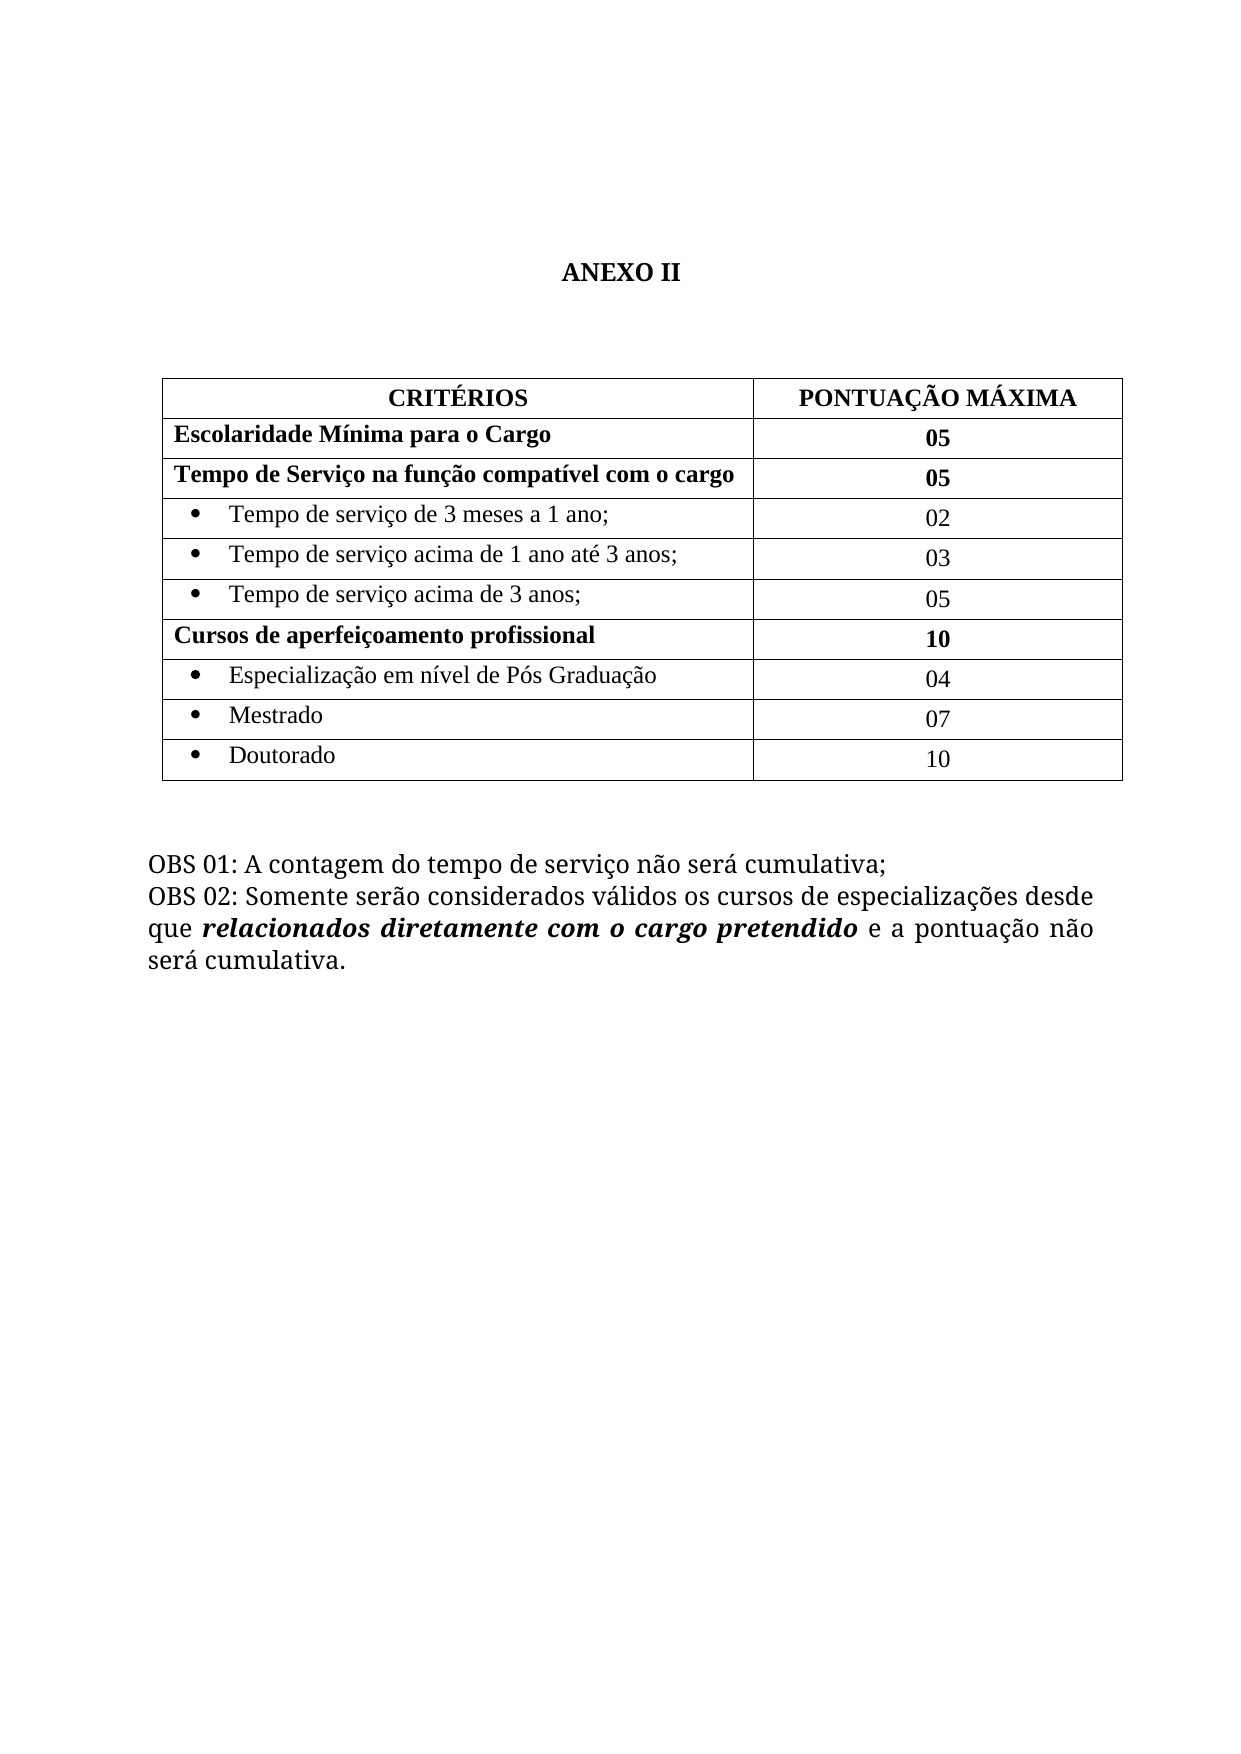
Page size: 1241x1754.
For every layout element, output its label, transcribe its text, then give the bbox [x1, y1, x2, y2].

table_cell Tempo de serviço acima de 1 ano até 3 anos; [163, 539, 753, 578]
table_cell 10 [754, 620, 1122, 659]
table_cell Cursos de aperfeiçoamento profissional [163, 620, 753, 659]
table_cell 04 [754, 660, 1122, 699]
table_cell 02 [754, 499, 1122, 538]
table_cell 07 [754, 700, 1122, 739]
table_cell 05 [754, 580, 1122, 619]
table_cell 05 [754, 459, 1122, 498]
text ANEXO II [148, 254, 1094, 288]
table_cell Tempo de Serviço na função compatível com o cargo [163, 459, 753, 498]
table_header CRITÉRIOS [163, 379, 753, 418]
table_cell 03 [754, 539, 1122, 578]
text OBS 02: Somente serão considerados válidos os cursos de especializações desde que relacionados diretamente com o cargo pretendido e a pontuação não será cumulativa. [148, 880, 1094, 977]
table_cell Especialização em nível de Pós Graduação [163, 660, 753, 699]
table_cell Doutorado [163, 740, 753, 779]
table_cell Escolaridade Mínima para o Cargo [163, 419, 753, 458]
text OBS 01: A contagem do tempo de serviço não será cumulativa; [148, 847, 1094, 880]
table_cell Tempo de serviço de 3 meses a 1 ano; [163, 499, 753, 538]
table_cell 10 [754, 740, 1122, 779]
table_cell Mestrado [163, 700, 753, 739]
table_header PONTUAÇÃO MÁXIMA [754, 379, 1122, 418]
table_cell Tempo de serviço acima de 3 anos; [163, 580, 753, 619]
table_cell 05 [754, 419, 1122, 458]
